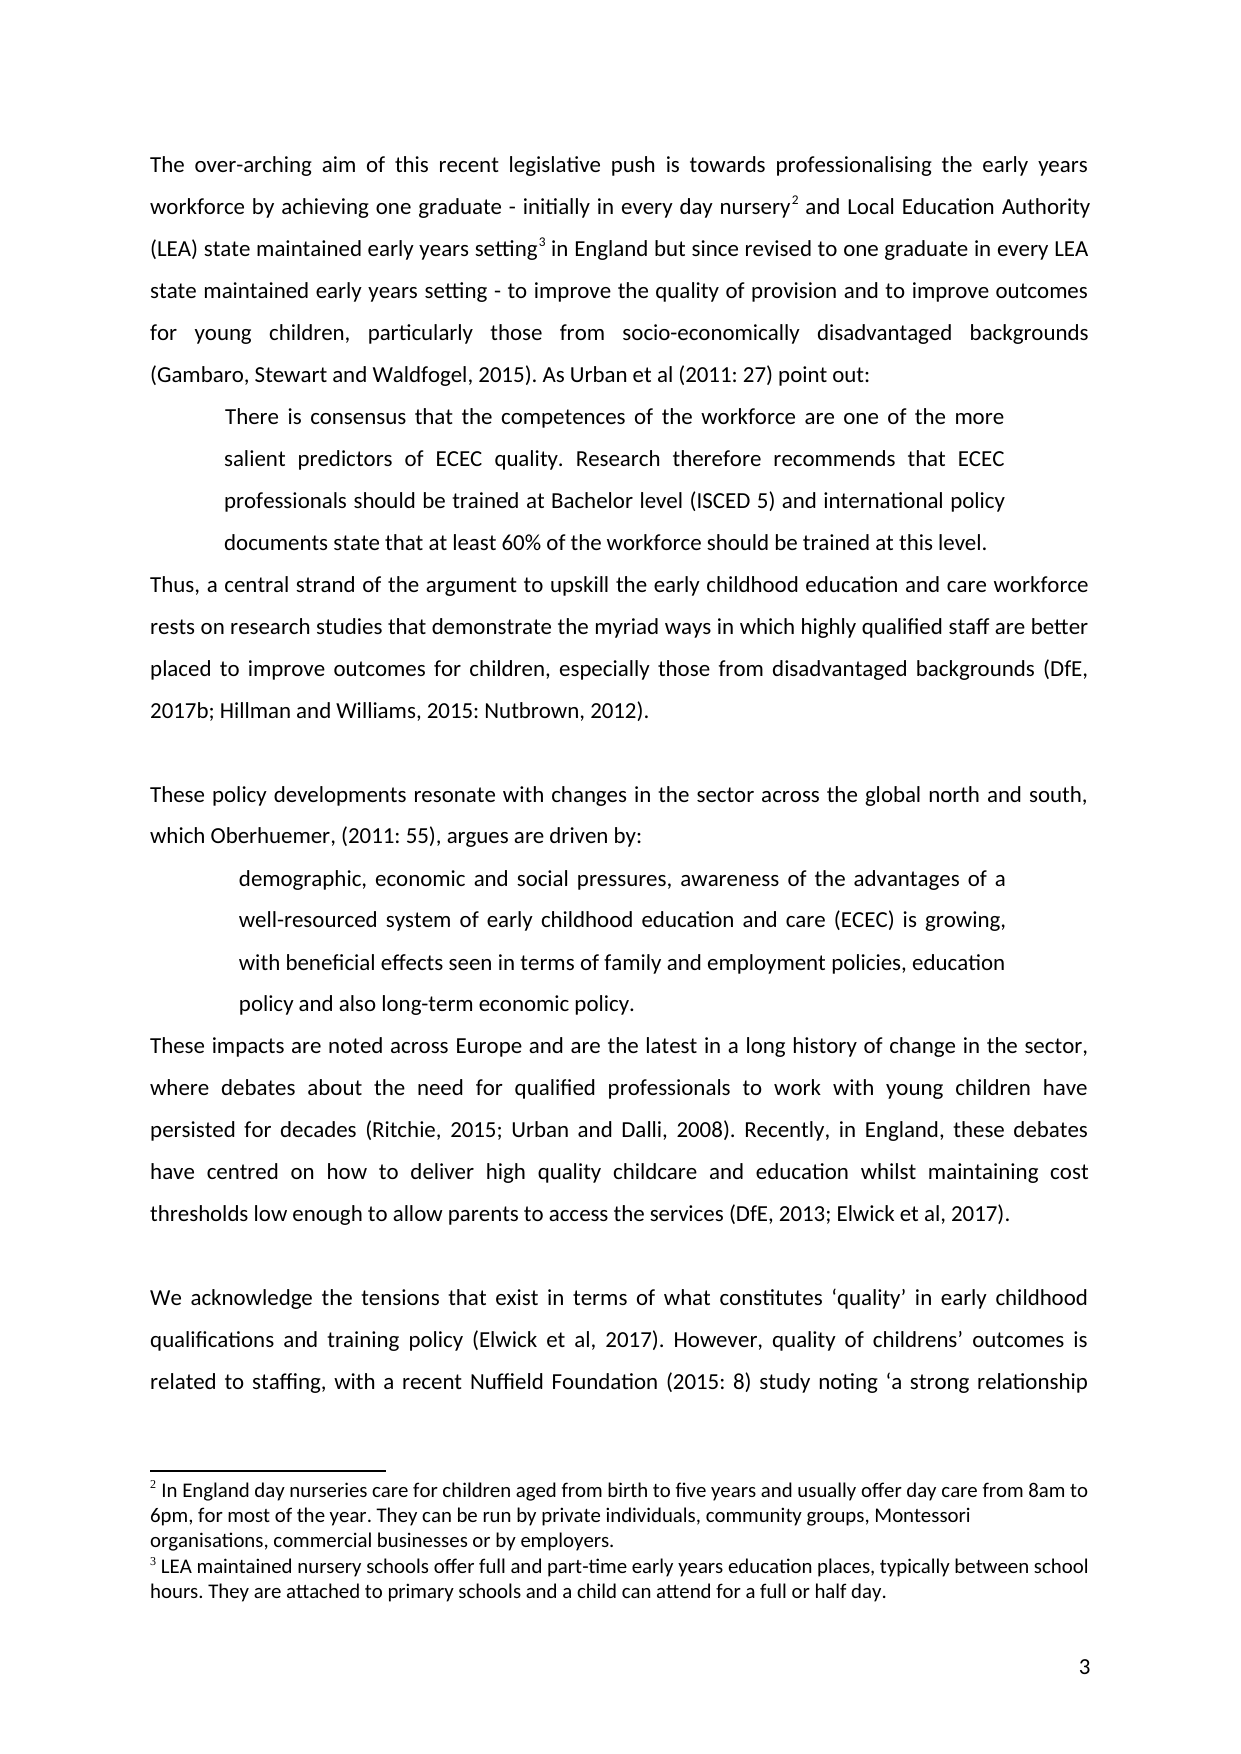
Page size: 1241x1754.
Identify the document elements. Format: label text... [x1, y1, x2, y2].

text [150, 1283, 1090, 1395]
text Thus, a central strand of the argument to upskill the early childhood education and care workforce rests on research studies that demonstrate the myriad ways in which highly qualified staff are better placed to improve outcomes for children, especially those from disadvantaged backgrounds (DfE, 2017b; Hillman and Williams, 2015: Nutbrown, 2012). [150, 570, 1090, 724]
text demographic, economic and social pressures, awareness of the advantages of a well-resourced system of early childhood education and care (ECEC) is growing, with beneficial effects seen in terms of family and employment policies, education policy and also long-term economic policy. [239, 864, 1007, 1018]
text The over-arching aim of this recent legislative push is towards professionalising the early years workforce by achieving one graduate - initially in every day nursery and Local Education Authority (LEA) state maintained early years setting in England but since revised to one graduate in every LEA state maintained early years setting - to improve the quality of provision and to improve outcomes for young children, particularly those from socio-economically disadvantaged backgrounds (Gambaro, Stewart and Waldfogel, 2015). As Urban et al (2011: 27) point out: [150, 150, 1090, 388]
text These impacts are noted across Europe and are the latest in a long history of change in the sector, where debates about the need for qualified professionals to work with young children have persisted for decades (Ritchie, 2015; Urban and Dalli, 2008). Recently, in England, these debates have centred on how to deliver high quality childcare and education whilst maintaining cost thresholds low enough to allow parents to access the services (DfE, 2013; Elwick et al, 2017). [150, 1032, 1090, 1227]
text These policy developments resonate with changes in the sector across the global north and south, which Oberhuemer, (2011: 55), argues are driven by: [150, 780, 1090, 850]
text There is consensus that the competences of the workforce are one of the more salient predictors of ECEC quality. Research therefore recommends that ECEC professionals should be trained at Bachelor level (ISCED 5) and international policy documents state that at least 60% of the workforce should be trained at this level. [224, 402, 1006, 556]
